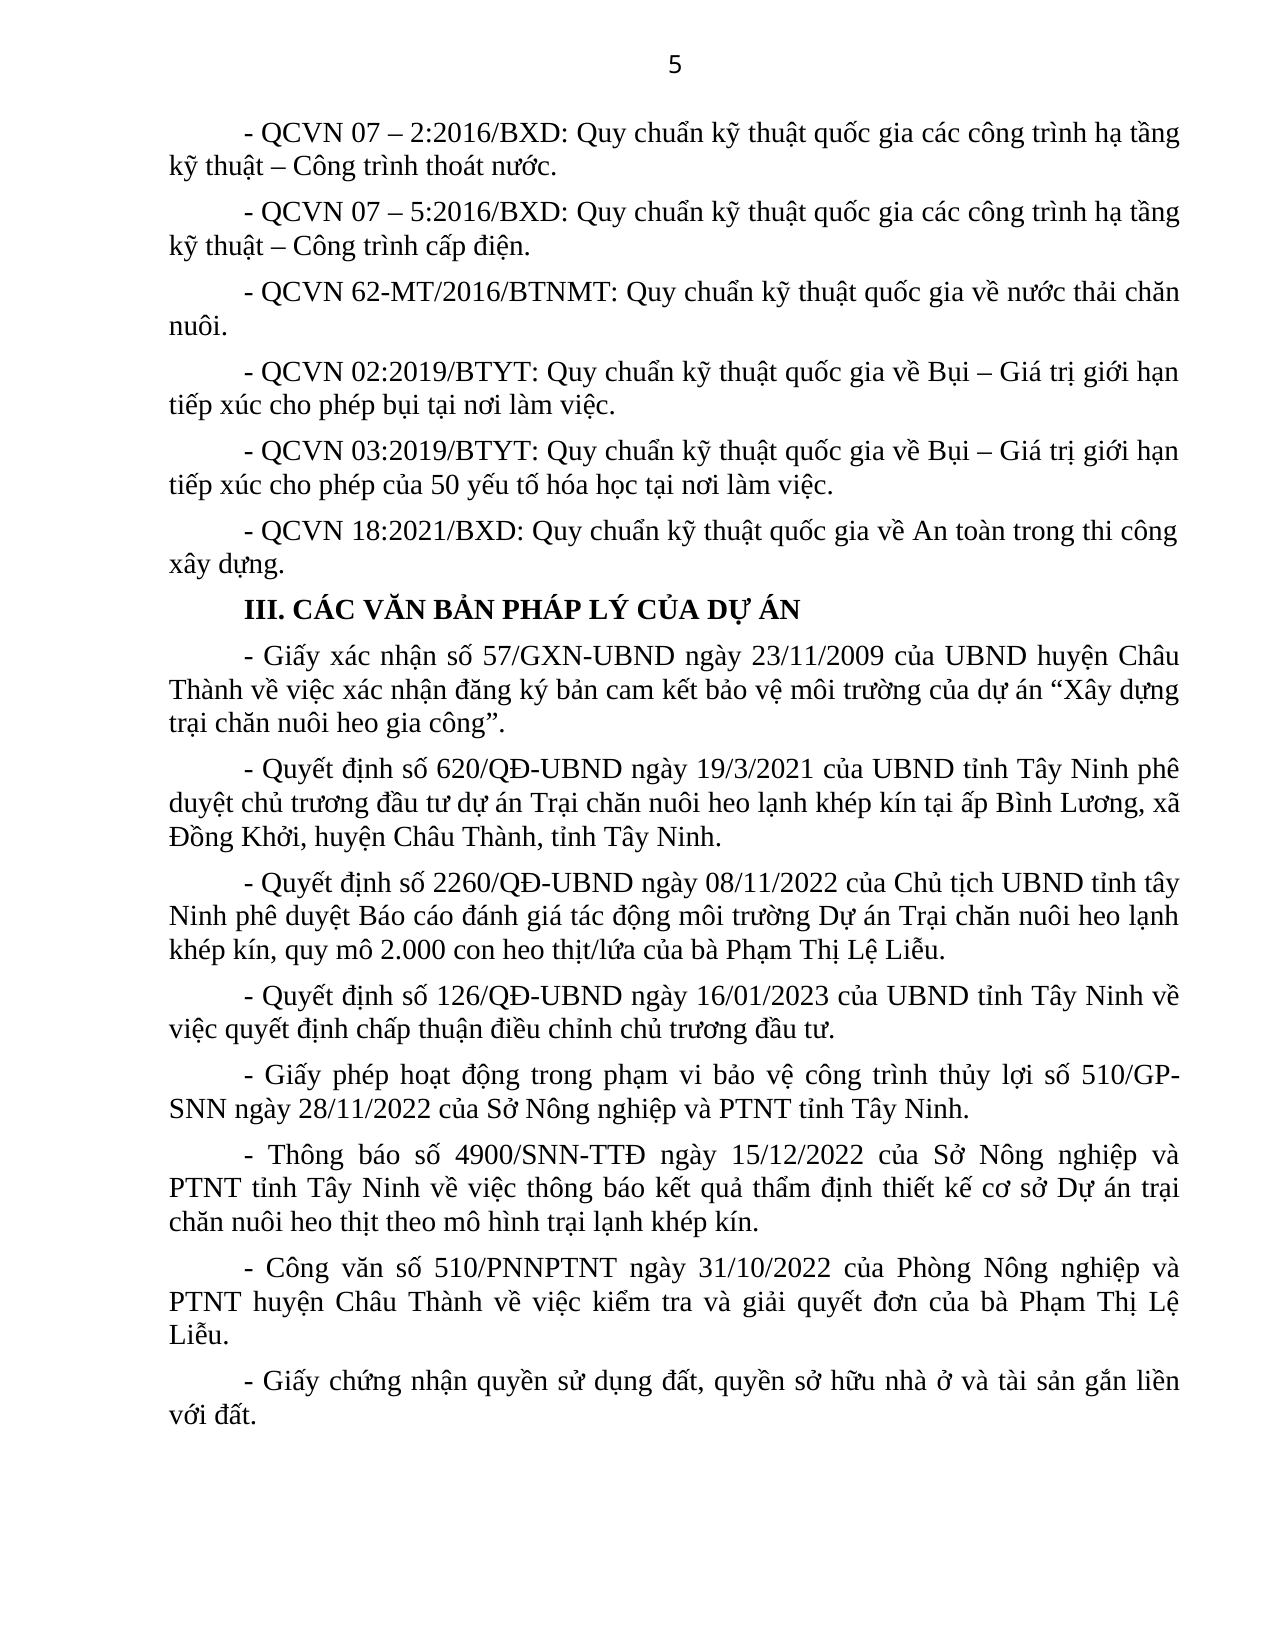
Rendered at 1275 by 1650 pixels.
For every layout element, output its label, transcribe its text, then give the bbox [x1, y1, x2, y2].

text - QCVN 18:2021/BXD: Quy chuẩn kỹ thuật quốc gia về An toàn trong thi công xây dựng. [169, 513, 1179, 580]
text - Công văn số 510/PNNPTNT ngày 31/10/2022 của Phòng Nông nghiệp và PTNT huyện Châu Thành về việc kiểm tra và giải quyết đơn của bà Phạm Thị Lệ Liễu. [169, 1250, 1181, 1351]
text III. CÁC VĂN BẢN PHÁP LÝ CỦA DỰ ÁN [169, 592, 1181, 626]
text - Giấy chứng nhận quyền sử dụng đất, quyền sở hữu nhà ở và tài sản gắn liền với đất. [169, 1363, 1181, 1430]
text - QCVN 03:2019/BTYT: Quy chuẩn kỹ thuật quốc gia về Bụi – Giá trị giới hạn tiếp xúc cho phép của 50 yếu tố hóa học tại nơi làm việc. [169, 433, 1181, 500]
text - QCVN 02:2019/BTYT: Quy chuẩn kỹ thuật quốc gia về Bụi – Giá trị giới hạn tiếp xúc cho phép bụi tại nơi làm việc. [169, 354, 1181, 421]
text - Thông báo số 4900/SNN-TTĐ ngày 15/12/2022 của Sở Nông nghiệp và PTNT tỉnh Tây Ninh về việc thông báo kết quả thẩm định thiết kế cơ sở Dự án trại chăn nuôi heo thịt theo mô hình trại lạnh khép kín. [169, 1137, 1181, 1238]
text - Quyết định số 126/QĐ-UBND ngày 16/01/2023 của UBND tỉnh Tây Ninh về việc quyết định chấp thuận điều chỉnh chủ trương đầu tư. [169, 978, 1181, 1045]
text - Quyết định số 620/QĐ-UBND ngày 19/3/2021 của UBND tỉnh Tây Ninh phê duyệt chủ trương đầu tư dự án Trại chăn nuôi heo lạnh khép kín tại ấp Bình Lương, xã Đồng Khởi, huyện Châu Thành, tỉnh Tây Ninh. [169, 752, 1181, 852]
text - Giấy xác nhận số 57/GXN-UBND ngày 23/11/2009 của UBND huyện Châu Thành về việc xác nhận đăng ký bản cam kết bảo vệ môi trường của dự án “Xây dựng trại chăn nuôi heo gia công”. [169, 638, 1181, 739]
text - QCVN 07 – 5:2016/BXD: Quy chuẩn kỹ thuật quốc gia các công trình hạ tầng kỹ thuật – Công trình cấp điện. [169, 194, 1181, 262]
text - Quyết định số 2260/QĐ-UBND ngày 08/11/2022 của Chủ tịch UBND tỉnh tây Ninh phê duyệt Báo cáo đánh giá tác động môi trường Dự án Trại chăn nuôi heo lạnh khép kín, quy mô 2.000 con heo thịt/lứa của bà Phạm Thị Lệ Liễu. [169, 865, 1181, 965]
text - Giấy phép hoạt động trong phạm vi bảo vệ công trình thủy lợi số 510/GP-SNN ngày 28/11/2022 của Sở Nông nghiệp và PTNT tỉnh Tây Ninh. [169, 1057, 1181, 1124]
text - QCVN 62-MT/2016/BTNMT: Quy chuẩn kỹ thuật quốc gia về nước thải chăn nuôi. [169, 274, 1181, 341]
text - QCVN 07 – 2:2016/BXD: Quy chuẩn kỹ thuật quốc gia các công trình hạ tầng kỹ thuật – Công trình thoát nước. [169, 115, 1181, 182]
